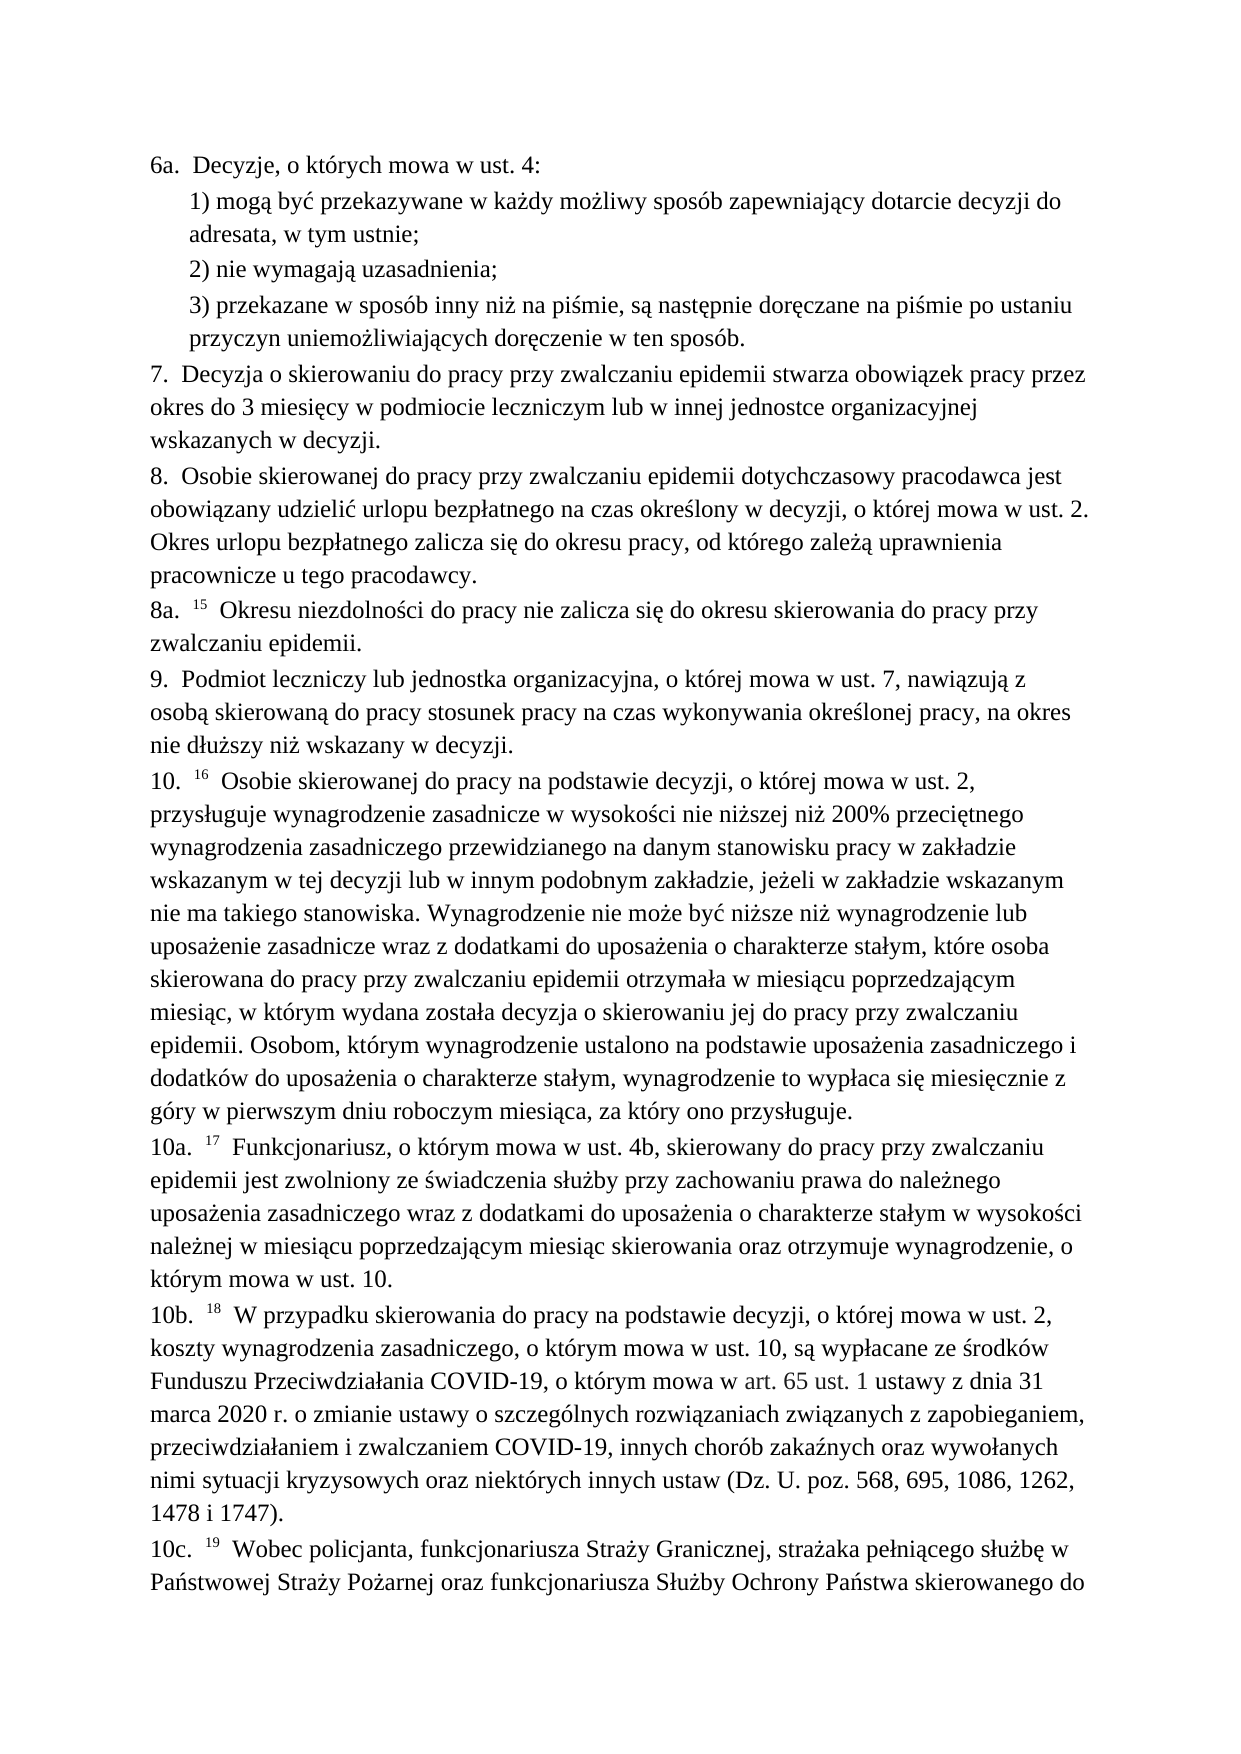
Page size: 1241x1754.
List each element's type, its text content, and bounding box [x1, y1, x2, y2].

text 8a. 15 Okresu niezdolności do pracy nie zalicza się do okresu skierowania do pracy przy zwalczaniu epidemii. [150, 596, 1090, 657]
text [150, 1534, 1090, 1595]
text 10b. 18 W przypadku skierowania do pracy na podstawie decyzji, o której mowa w ust. 2, koszty wynagrodzenia zasadniczego, o którym mowa w ust. 10, są wypłacane ze środków Funduszu Przeciwdziałania COVID-19, o którym mowa w art. 65 ust. 1 ustawy z dnia 31 marca 2020 r. o zmianie ustawy o szczególnych rozwiązaniach związanych z zapobieganiem, przeciwdziałaniem i zwalczaniem COVID-19, innych chorób zakaźnych oraz wywołanych nimi sytuacji kryzysowych oraz niektórych innych ustaw (Dz. U. poz. 568, 695, 1086, 1262, 1478 i 1747). [150, 1300, 1090, 1527]
text 3) przekazane w sposób inny niż na piśmie, są następnie doręczane na piśmie po ustaniu przyczyn uniemożliwiających doręczenie w ten sposób. [189, 290, 1090, 352]
text 9. Podmiot leczniczy lub jednostka organizacyjna, o której mowa w ust. 7, nawiązują z osobą skierowaną do pracy stosunek pracy na czas wykonywania określonej pracy, na okres nie dłuższy niż wskazany w decyzji. [150, 664, 1090, 759]
text 8. Osobie skierowanej do pracy przy zwalczaniu epidemii dotychczasowy pracodawca jest obowiązany udzielić urlopu bezpłatnego na czas określony w decyzji, o której mowa w ust. 2. Okres urlopu bezpłatnego zalicza się do okresu pracy, od którego zależą uprawnienia pracownicze u tego pracodawcy. [150, 461, 1090, 588]
text 7. Decyzja o skierowaniu do pracy przy zwalczaniu epidemii stwarza obowiązek pracy przez okres do 3 miesięcy w podmiocie leczniczym lub w innej jednostce organizacyjnej wskazanych w decyzji. [150, 359, 1090, 454]
text 10. 16 Osobie skierowanej do pracy na podstawie decyzji, o której mowa w ust. 2, przysługuje wynagrodzenie zasadnicze w wysokości nie niższej niż 200% przeciętnego wynagrodzenia zasadniczego przewidzianego na danym stanowisku pracy w zakładzie wskazanym w tej decyzji lub w innym podobnym zakładzie, jeżeli w zakładzie wskazanym nie ma takiego stanowiska. Wynagrodzenie nie może być niższe niż wynagrodzenie lub uposażenie zasadnicze wraz z dodatkami do uposażenia o charakterze stałym, które osoba skierowana do pracy przy zwalczaniu epidemii otrzymała w miesiącu poprzedzającym miesiąc, w którym wydana została decyzja o skierowaniu jej do pracy przy zwalczaniu epidemii. Osobom, którym wynagrodzenie ustalono na podstawie uposażenia zasadniczego i dodatków do uposażenia o charakterze stałym, wynagrodzenie to wypłaca się miesięcznie z góry w pierwszym dniu roboczym miesiąca, za który ono przysługuje. [150, 766, 1090, 1125]
text 6a. Decyzje, o których mowa w ust. 4: [150, 150, 1090, 179]
text 10a. 17 Funkcjonariusz, o którym mowa w ust. 4b, skierowany do pracy przy zwalczaniu epidemii jest zwolniony ze świadczenia służby przy zachowaniu prawa do należnego uposażenia zasadniczego wraz z dodatkami do uposażenia o charakterze stałym w wysokości należnej w miesiącu poprzedzającym miesiąc skierowania oraz otrzymuje wynagrodzenie, o którym mowa w ust. 10. [150, 1132, 1090, 1293]
text 2) nie wymagają uzasadnienia; [189, 254, 1090, 283]
text 1) mogą być przekazywane w każdy możliwy sposób zapewniający dotarcie decyzji do adresata, w tym ustnie; [189, 186, 1090, 247]
